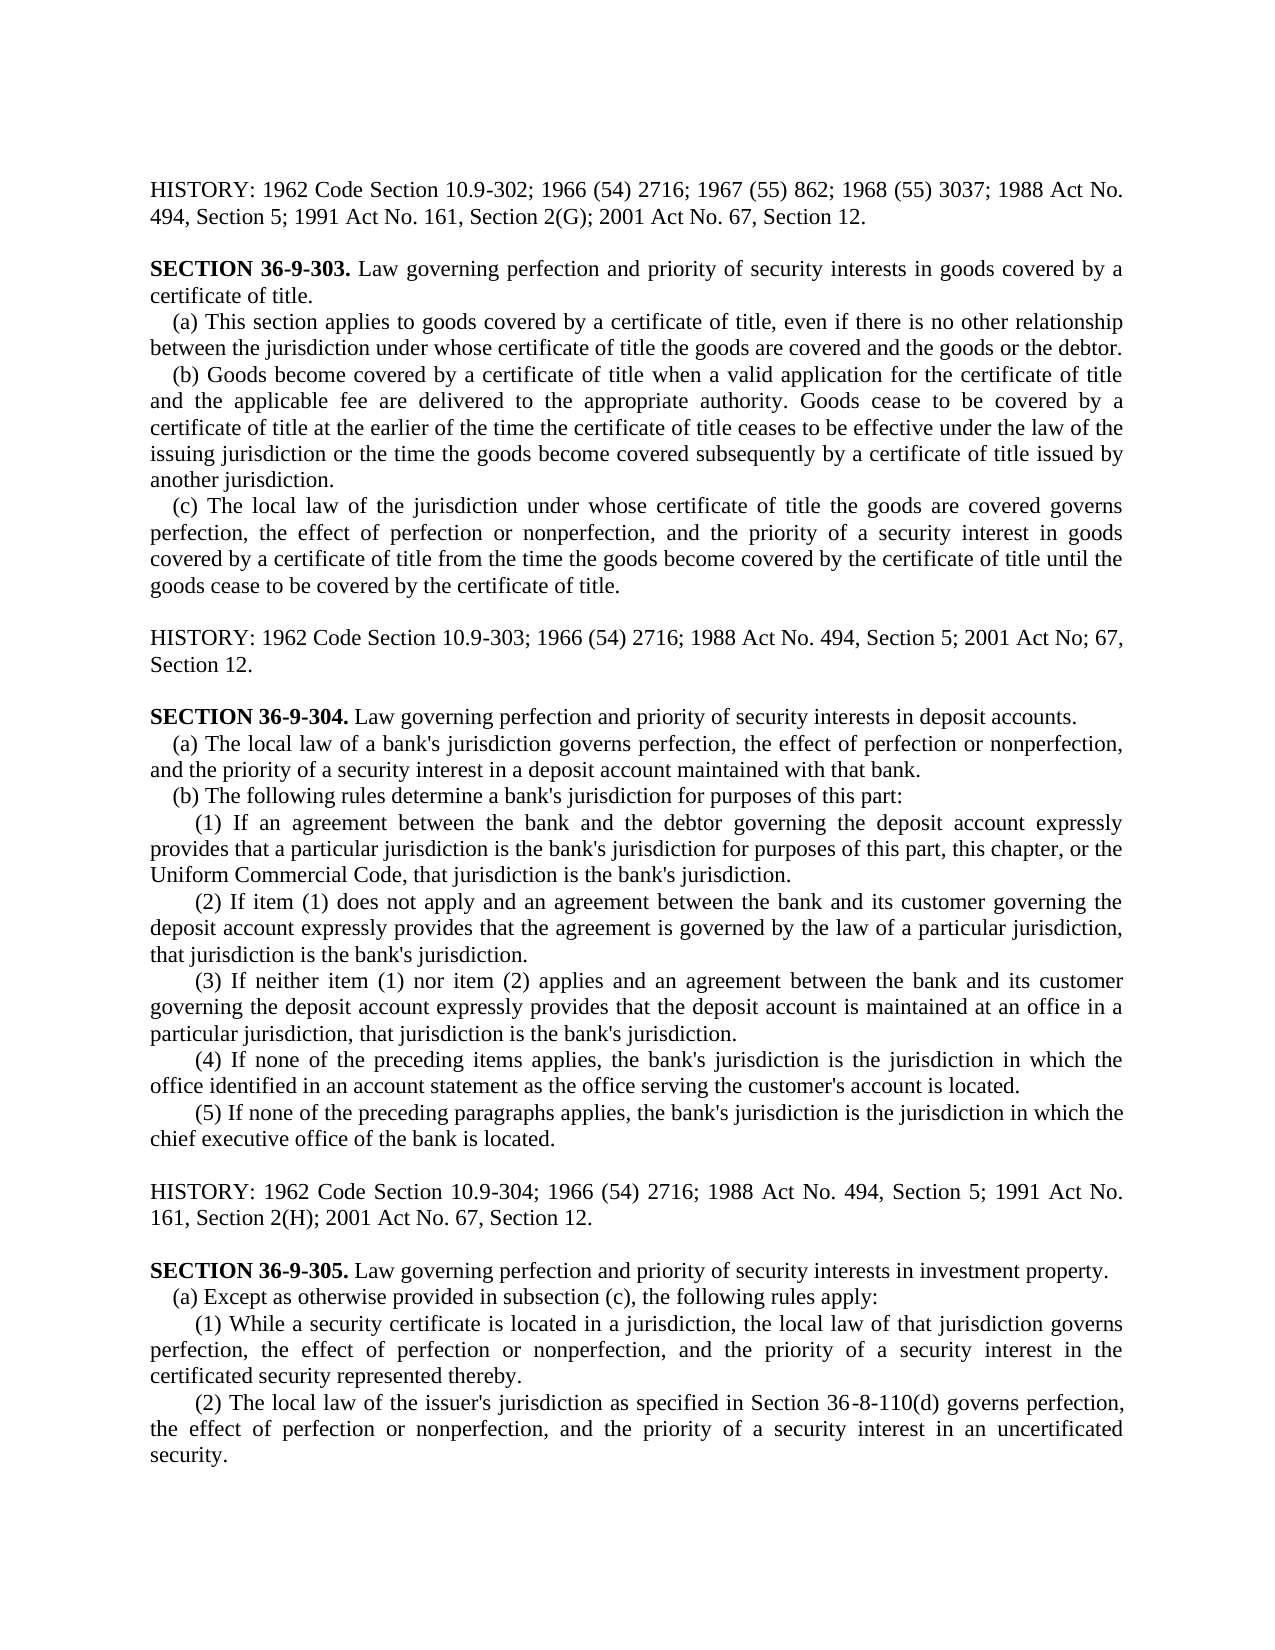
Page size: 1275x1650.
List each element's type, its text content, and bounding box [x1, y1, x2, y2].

text HISTORY: 1962 Code Section 10.9-302; 1966 (54) 2716; 1967 (55) 862; 1968 (55) 3037; 1988 Act No. 494, Section 5; 1991 Act No. 161, Section 2(G); 2001 Act No. 67, Section 12. [150, 176, 1125, 229]
text SECTION 36-9-304. Law governing perfection and priority of security interests in deposit accounts. [150, 703, 1125, 730]
text (2) If item (1) does not apply and an agreement between the bank and its customer governing the deposit account expressly provides that the agreement is governed by the law of a particular jurisdiction, that jurisdiction is the bank's jurisdiction. [150, 888, 1125, 967]
text (a) Except as otherwise provided in subsection (c), the following rules apply: [150, 1283, 1125, 1309]
text (3) If neither item (1) nor item (2) applies and an agreement between the bank and its customer governing the deposit account expressly provides that the deposit account is maintained at an office in a particular jurisdiction, that jurisdiction is the bank's jurisdiction. [150, 967, 1125, 1046]
text (c) The local law of the jurisdiction under whose certificate of title the goods are covered governs perfection, the effect of perfection or nonperfection, and the priority of a security interest in goods covered by a certificate of title from the time the goods become covered by the certificate of title until the goods cease to be covered by the certificate of title. [150, 493, 1125, 598]
text (b) The following rules determine a bank's jurisdiction for purposes of this part: [150, 782, 1125, 809]
text (1) While a security certificate is located in a jurisdiction, the local law of that jurisdiction governs perfection, the effect of perfection or nonperfection, and the priority of a security interest in the certificated security represented thereby. [150, 1309, 1125, 1389]
text (b) Goods become covered by a certificate of title when a valid application for the certificate of title and the applicable fee are delivered to the appropriate authority. Goods cease to be covered by a certificate of title at the earlier of the time the certificate of title ceases to be effective under the law of the issuing jurisdiction or the time the goods become covered subsequently by a certificate of title issued by another jurisdiction. [150, 361, 1125, 493]
text (1) If an agreement between the bank and the debtor governing the deposit account expressly provides that a particular jurisdiction is the bank's jurisdiction for purposes of this part, this chapter, or the Uniform Commercial Code, that jurisdiction is the bank's jurisdiction. [150, 809, 1125, 888]
text SECTION 36-9-305. Law governing perfection and priority of security interests in investment property. [150, 1257, 1125, 1283]
text HISTORY: 1962 Code Section 10.9-303; 1966 (54) 2716; 1988 Act No. 494, Section 5; 2001 Act No; 67, Section 12. [150, 624, 1125, 677]
text (4) If none of the preceding items applies, the bank's jurisdiction is the jurisdiction in which the office identified in an account statement as the office serving the customer's account is located. [150, 1046, 1125, 1099]
text (5) If none of the preceding paragraphs applies, the bank's jurisdiction is the jurisdiction in which the chief executive office of the bank is located. [150, 1099, 1125, 1151]
text HISTORY: 1962 Code Section 10.9-304; 1966 (54) 2716; 1988 Act No. 494, Section 5; 1991 Act No. 161, Section 2(H); 2001 Act No. 67, Section 12. [150, 1178, 1125, 1231]
text (2) The local law of the issuer's jurisdiction as specified in Section 36-8-110(d) governs perfection, the effect of perfection or nonperfection, and the priority of a security interest in an uncertificated security. [150, 1389, 1125, 1468]
text SECTION 36-9-303. Law governing perfection and priority of security interests in goods covered by a certificate of title. [150, 255, 1125, 308]
text (a) This section applies to goods covered by a certificate of title, even if there is no other relationship between the jurisdiction under whose certificate of title the goods are covered and the goods or the debtor. [150, 308, 1125, 361]
text (a) The local law of a bank's jurisdiction governs perfection, the effect of perfection or nonperfection, and the priority of a security interest in a deposit account maintained with that bank. [150, 730, 1125, 782]
